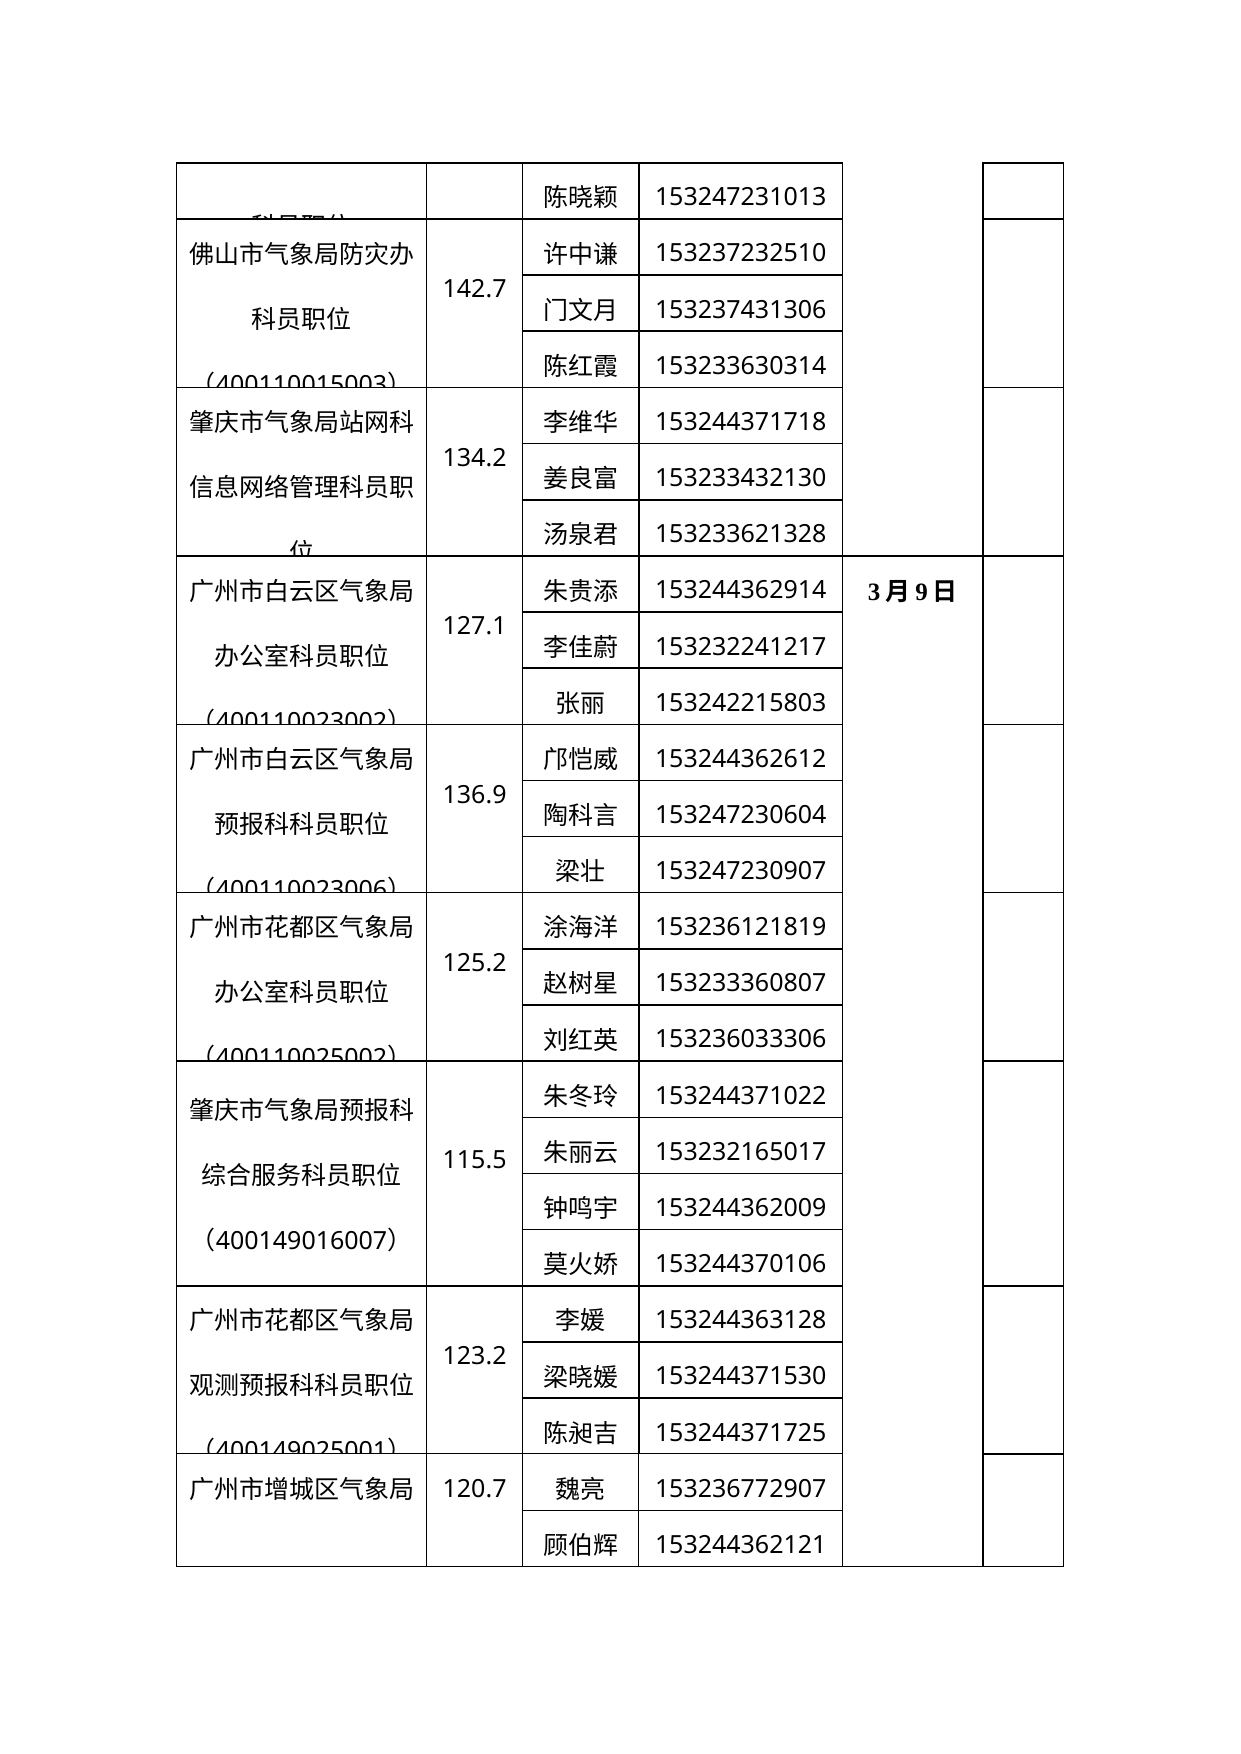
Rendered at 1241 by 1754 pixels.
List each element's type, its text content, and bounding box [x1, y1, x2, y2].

table_cell 153233621328 [640, 501, 842, 555]
table_cell 汤泉君 [523, 501, 638, 555]
table_cell 115.5 [427, 1062, 522, 1285]
table_cell 李媛 [523, 1287, 638, 1341]
table_cell 肇庆市气象局站网科信息网络管理科员职位 （400110016012） [177, 388, 426, 555]
table_cell 姜良富 [523, 444, 638, 499]
table_cell 广州市白云区气象局办公室科员职位 （400110023002） [177, 557, 426, 723]
table_cell 陈晓颖 [523, 164, 638, 218]
table_cell 广州市增城区气象局观测预报科科员职位 （400149028001） [177, 1454, 426, 1566]
table_cell 3月9日 [843, 557, 982, 1566]
table_cell 153237232510 [640, 220, 842, 274]
table_cell 134.2 [427, 388, 522, 555]
table_cell 广州市白云区气象局预报科科员职位 （400110023006） [177, 725, 426, 892]
table_cell 赵树星 [523, 950, 638, 1004]
table_cell 涂海洋 [523, 893, 638, 948]
table_cell 朱贵添 [523, 557, 638, 611]
table_cell 顾伯辉 [523, 1511, 638, 1566]
table_cell 广州市花都区气象局办公室科员职位 （400110025002） [177, 893, 426, 1060]
table_cell 153244362612 [640, 725, 842, 779]
table_cell 陈红霞 [523, 332, 638, 387]
table_cell 120.7 [427, 1454, 522, 1566]
table_cell 153232165017 [640, 1118, 842, 1173]
table_cell 张丽 [523, 669, 638, 723]
table_cell 125.2 [427, 893, 522, 1060]
table_cell [984, 1062, 1063, 1285]
table_cell 朱冬玲 [523, 1062, 638, 1116]
table_cell 142.7 [427, 220, 522, 387]
table_cell 邝恺威 [523, 725, 638, 779]
table_cell 153244371718 [640, 388, 842, 443]
table_cell 153232241217 [640, 613, 842, 667]
table_cell 153233432130 [640, 444, 842, 499]
table_cell 136.9 [427, 725, 522, 892]
table_cell 佛山市气象局防灾办科员职位 （400110015003） [177, 220, 426, 387]
table_cell [984, 220, 1063, 387]
table_cell 127.1 [427, 557, 522, 723]
table_cell [984, 893, 1063, 1060]
table_cell 153244371022 [640, 1062, 842, 1116]
table_cell [984, 725, 1063, 892]
table_cell 梁壮 [523, 837, 638, 892]
table_cell 153244362121 [639, 1511, 842, 1566]
table_cell 钟鸣宇 [523, 1174, 638, 1229]
table_cell [984, 1287, 1063, 1453]
table_cell 莫火娇 [523, 1230, 638, 1285]
table_cell 朱丽云 [523, 1118, 638, 1173]
table_cell 153236772907 [639, 1454, 842, 1509]
table_cell 门文月 [523, 276, 638, 330]
table_cell 153244362914 [640, 557, 842, 611]
table_cell 153242215803 [640, 669, 842, 723]
table_cell 153247230604 [640, 781, 842, 836]
table_cell 153236121819 [640, 893, 842, 948]
table_cell 广州市花都区气象局观测预报科科员职位 （400149025001） [177, 1287, 426, 1453]
table_cell 153244371530 [640, 1343, 842, 1397]
table_cell 陶科言 [523, 781, 638, 836]
table_cell 刘红英 [523, 1006, 638, 1060]
table_cell 153233360807 [640, 950, 842, 1004]
table_cell 许中谦 [523, 220, 638, 274]
table_cell 153233630314 [640, 332, 842, 387]
table_cell 153237431306 [640, 276, 842, 330]
table_cell [984, 1455, 1063, 1566]
table_cell 153244370106 [640, 1230, 842, 1285]
table_cell 李维华 [523, 388, 638, 443]
table_cell [984, 388, 1063, 555]
table_cell [984, 557, 1063, 723]
table_cell 153247231013 [640, 164, 842, 218]
table_cell 肇庆市气象局预报科综合服务科员职位 （400149016007） [177, 1062, 426, 1285]
table_cell 梁晓媛 [523, 1343, 638, 1397]
table_cell 李佳蔚 [523, 613, 638, 667]
table_cell 魏亮 [523, 1454, 638, 1509]
table_cell 123.2 [427, 1287, 522, 1453]
table_cell 153247230907 [640, 837, 842, 892]
table_cell 153244371725 [640, 1399, 842, 1453]
table_cell 153244362009 [640, 1174, 842, 1229]
table_cell 153236033306 [640, 1006, 842, 1060]
table_cell 陈昶吉 [523, 1399, 638, 1453]
table_cell 153244363128 [640, 1287, 842, 1341]
